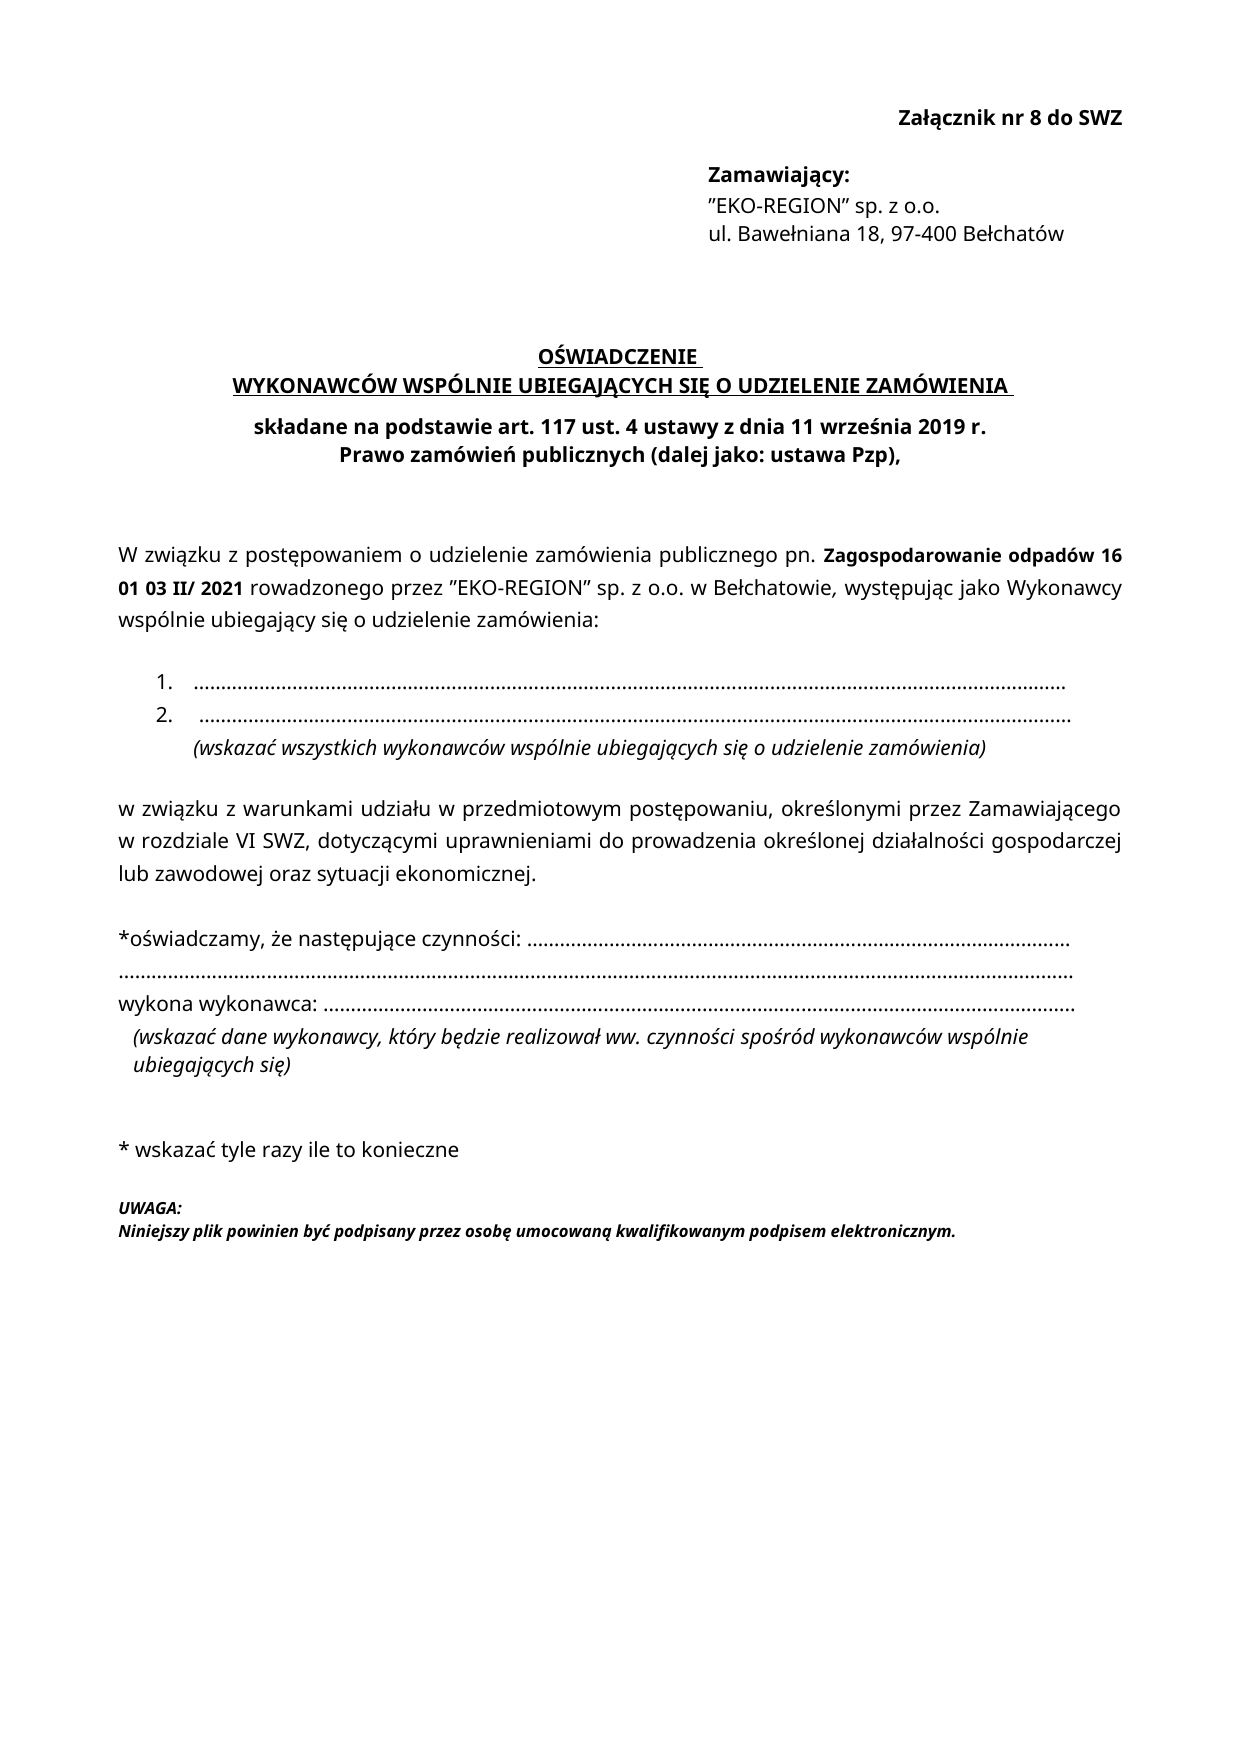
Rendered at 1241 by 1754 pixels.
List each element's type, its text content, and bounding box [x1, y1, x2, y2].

text Niniejszy plik powinien być podpisany przez osobę umocowaną kwalifikowanym podpisem elektronicznym. [118, 1219, 1122, 1242]
text ………………………………………………………………………………………………………………………………………………………… [118, 957, 1122, 985]
text Zamawiający: [679, 160, 1122, 189]
text ”EKO-REGION” sp. z o.o. [679, 191, 1122, 219]
text składane na podstawie art. 117 ust. 4 ustawy z dnia 11 września 2019 r. [118, 412, 1122, 440]
text w związku z warunkami udziału w przedmiotowym postępowaniu, określonymi przez Zamawiającego w rozdziale VI SWZ, dotyczącymi uprawnieniami do prowadzenia określonej działalności gospodarczej lub zawodowej oraz sytuacji ekonomicznej. [118, 794, 1122, 887]
text ul. Bawełniana 18, 97-400 Bełchatów [708, 219, 1122, 248]
text Prawo zamówień publicznych (dalej jako: ustawa Pzp), [118, 440, 1122, 469]
list …………………………………………………………………………………………………………………………………………… [156, 667, 1122, 696]
text * wskazać tyle razy ile to konieczne [118, 1136, 1122, 1164]
text Załącznik nr 8 do SWZ [118, 103, 1122, 132]
list (wskazać wszystkich wykonawców wspólnie ubiegających się o udzielenie zamówienia) [193, 733, 1122, 761]
list …………………………………………………………………………………………………………………………………………… [156, 700, 1122, 728]
text OŚWIADCZENIE WYKONAWCÓW WSPÓLNIE UBIEGAJĄCYCH SIĘ O UDZIELENIE ZAMÓWIENIA [118, 342, 1122, 399]
text UWAGA: [118, 1197, 1122, 1219]
text *oświadczamy, że następujące czynności: ……………………………………………………………………………………… [118, 924, 1122, 952]
text W związku z postępowaniem o udzielenie zamówienia publicznego pn. Zagospodarowanie odpadów 16 01 03 II/ 2021 rowadzonego przez ”EKO-REGION” sp. z o.o. w Bełchatowie, występując jako Wykonawcy wspólnie ubiegający się o udzielenie zamówienia: [118, 540, 1122, 634]
text wykona wykonawca: ……………………………………………………………………………………………………………………….. [118, 989, 1122, 1018]
list (wskazać dane wykonawcy, który będzie realizował ww. czynności spośród wykonawców wspólnie ubiegających się) [133, 1022, 1122, 1079]
